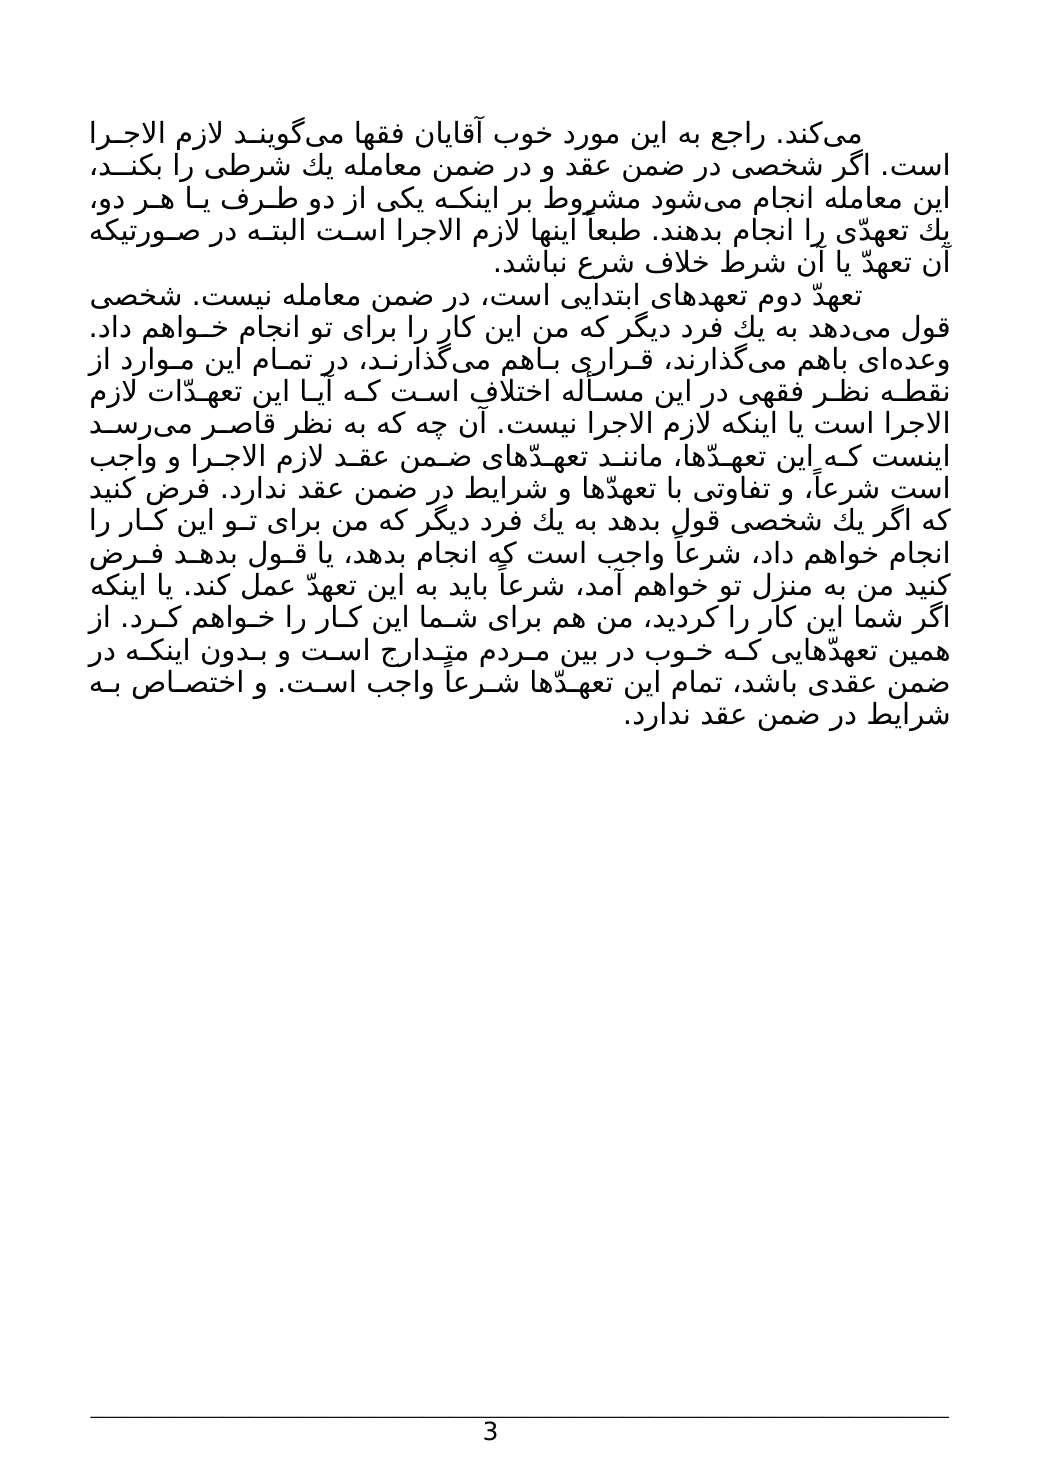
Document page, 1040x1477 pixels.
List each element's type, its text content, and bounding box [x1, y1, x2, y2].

text می‌كند. راجع به این مورد خوب آقایان فقها می‌گویند لازم الاجرا است. اگر شخصی در ضمن عقد و در ضمن معامله یك شرطی را بكند، این معامله انجام می‌شود مشروط بر اینكه یكی از دو طرف یا هر دو، یك تعهدّی را انجام بدهند. طبعاً اینها لازم الاجرا است البته در صورتیكه آن تعهدّ یا آن شرط خلاف شرع نباشد. [89, 118, 951, 279]
text تعهدّ دوم تعهدهای ابتدایی است، در ضمن معامله نیست. شخصی قول می‌دهد به یك فرد دیگر كه من این كار را برای تو انجام خواهم داد. وعده‌ای باهم می‌گذارند، قراری باهم می‌گذارند، در تمام این موارد از نقطه نظر فقهی در این مسأله اختلاف است كه آیا این تعهدّات لازم الاجرا است یا اینكه لازم الاجرا نیست. آن چه كه به نظر قاصر می‌رسد اینست كه این تعهدّها، مانند تعهدّهای ضمن عقد لازم الاجرا و واجب است شرعاً، و تفاوتی با تعهدّها و شرایط در ضمن عقد ندارد. فرض كنید كه اگر یك شخصی قول بدهد به یك فرد دیگر كه من برای تو این كار را انجام خواهم داد، شرعاً واجب است كه انجام بدهد، یا قول بدهد فرض كنید من به منزل تو خواهم آمد، شرعاً باید به این تعهدّ عمل كند. یا اینكه اگر شما این كار را كردید، من هم برای شما این كار را خواهم كرد. از همین تعهدّهایی كه خوب در بین مردم متدارج است و بدون اینكه در ضمن عقدی باشد، تمام این تعهدّها شرعاً واجب است. و اختصاص به شرایط در ضمن عقد ندارد. [89, 279, 951, 731]
